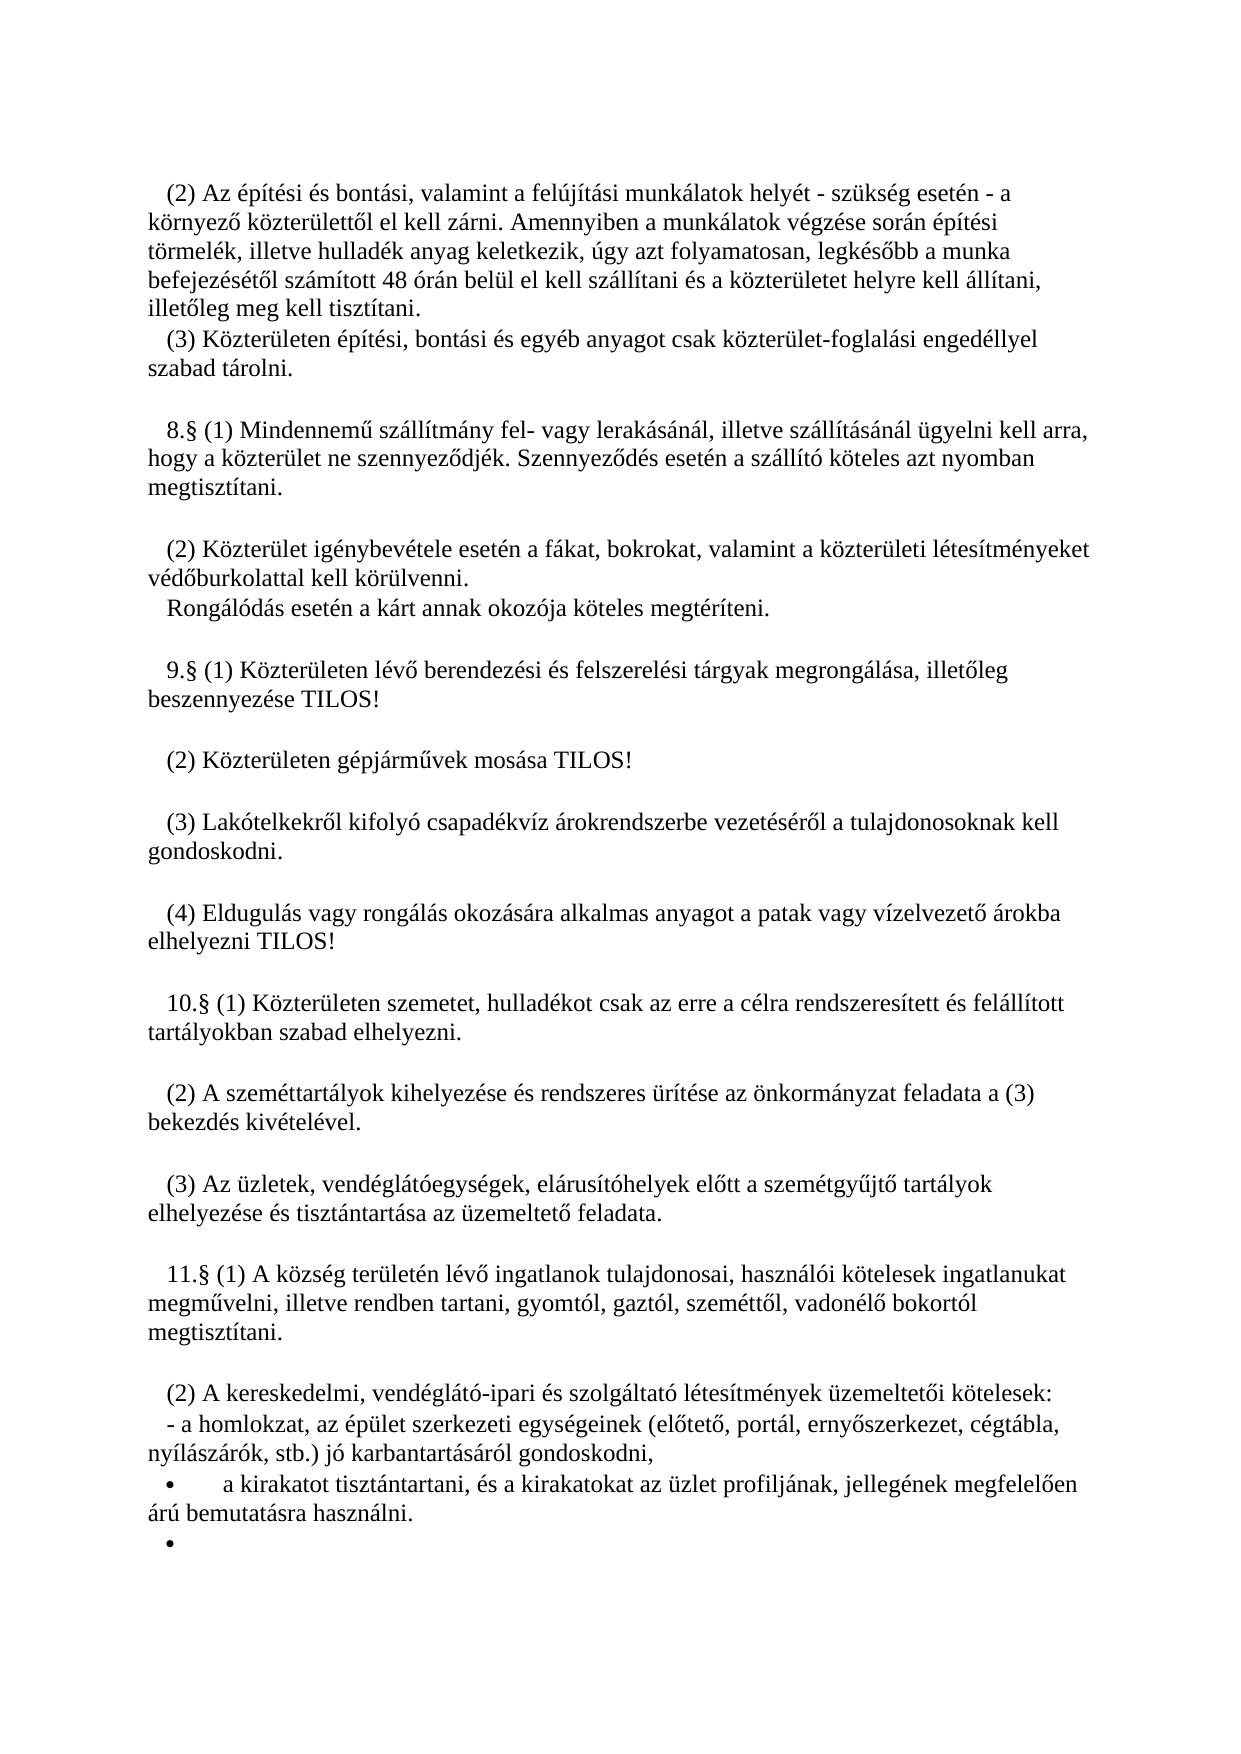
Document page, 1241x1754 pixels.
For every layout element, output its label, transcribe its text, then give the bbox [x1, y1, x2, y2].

text 10.§ (1) Közterületen szemetet, hulladékot csak az erre a célra rendszeresített és felállított tartályokban szabad elhelyezni. [148, 988, 1093, 1046]
text 11.§ (1) A község területén lévő ingatlanok tulajdonosai, használói kötelesek ingatlanukat megművelni, illetve rendben tartani, gyomtól, gaztól, szeméttől, vadonélő bokortól megtisztítani. [148, 1259, 1093, 1346]
text 9.§ (1) Közterületen lévő berendezési és felszerelési tárgyak megrongálása, illetőleg beszennyezése TILOS! [148, 655, 1093, 713]
list a kirakatot tisztántartani, és a kirakatokat az üzlet profiljának, jellegének megfelelően árú bemutatásra használni. [148, 1469, 1093, 1526]
text (2) Az építési és bontási, valamint a felújítási munkálatok helyét - szükség esetén - a környező közterülettől el kell zárni. Amennyiben a munkálatok végzése során építési törmelék, illetve hulladék anyag keletkezik, úgy azt folyamatosan, legkésőbb a munka befejezésétől számított 48 órán belül el kell szállítani és a közterületet helyre kell állítani, illetőleg meg kell tisztítani. [148, 178, 1093, 322]
text (3) Az üzletek, vendéglátóegységek, elárusítóhelyek előtt a szemétgyűjtő tartályok elhelyezése és tisztántartása az üzemeltető feladata. [148, 1169, 1093, 1226]
text (2) Közterületen gépjárművek mosása TILOS! [148, 746, 1093, 774]
text (2) A kereskedelmi, vendéglátó-ipari és szolgáltató létesítmények üzemeltetői kötelesek: [148, 1378, 1093, 1407]
text Rongálódás esetén a kárt annak okozója köteles megtéríteni. [148, 593, 1093, 622]
text (3) Közterületen építési, bontási és egyéb anyagot csak közterület-foglalási engedéllyel szabad tárolni. [148, 324, 1093, 382]
text (2) Közterület igénybevétele esetén a fákat, bokrokat, valamint a közterületi létesítményeket védőburkolattal kell körülvenni. [148, 534, 1093, 591]
text - a homlokzat, az épület szerkezeti egységeinek (előtető, portál, ernyőszerkezet, cégtábla, nyílászárók, stb.) jó karbantartásáról gondoskodni, [148, 1409, 1093, 1467]
text 8.§ (1) Mindennemű szállítmány fel- vagy lerakásánál, illetve szállításánál ügyelni kell arra, hogy a közterület ne szennyeződjék. Szennyeződés esetén a szállító köteles azt nyomban megtisztítani. [148, 415, 1093, 501]
text (3) Lakótelkekről kifolyó csapadékvíz árokrendszerbe vezetéséről a tulajdonosoknak kell gondoskodni. [148, 807, 1093, 865]
text (4) Eldugulás vagy rongálás okozására alkalmas anyagot a patak vagy vízelvezető árokba elhelyezni TILOS! [148, 898, 1093, 955]
text (2) A szeméttartályok kihelyezése és rendszeres ürítése az önkormányzat feladata a (3) bekezdés kivételével. [148, 1078, 1093, 1136]
